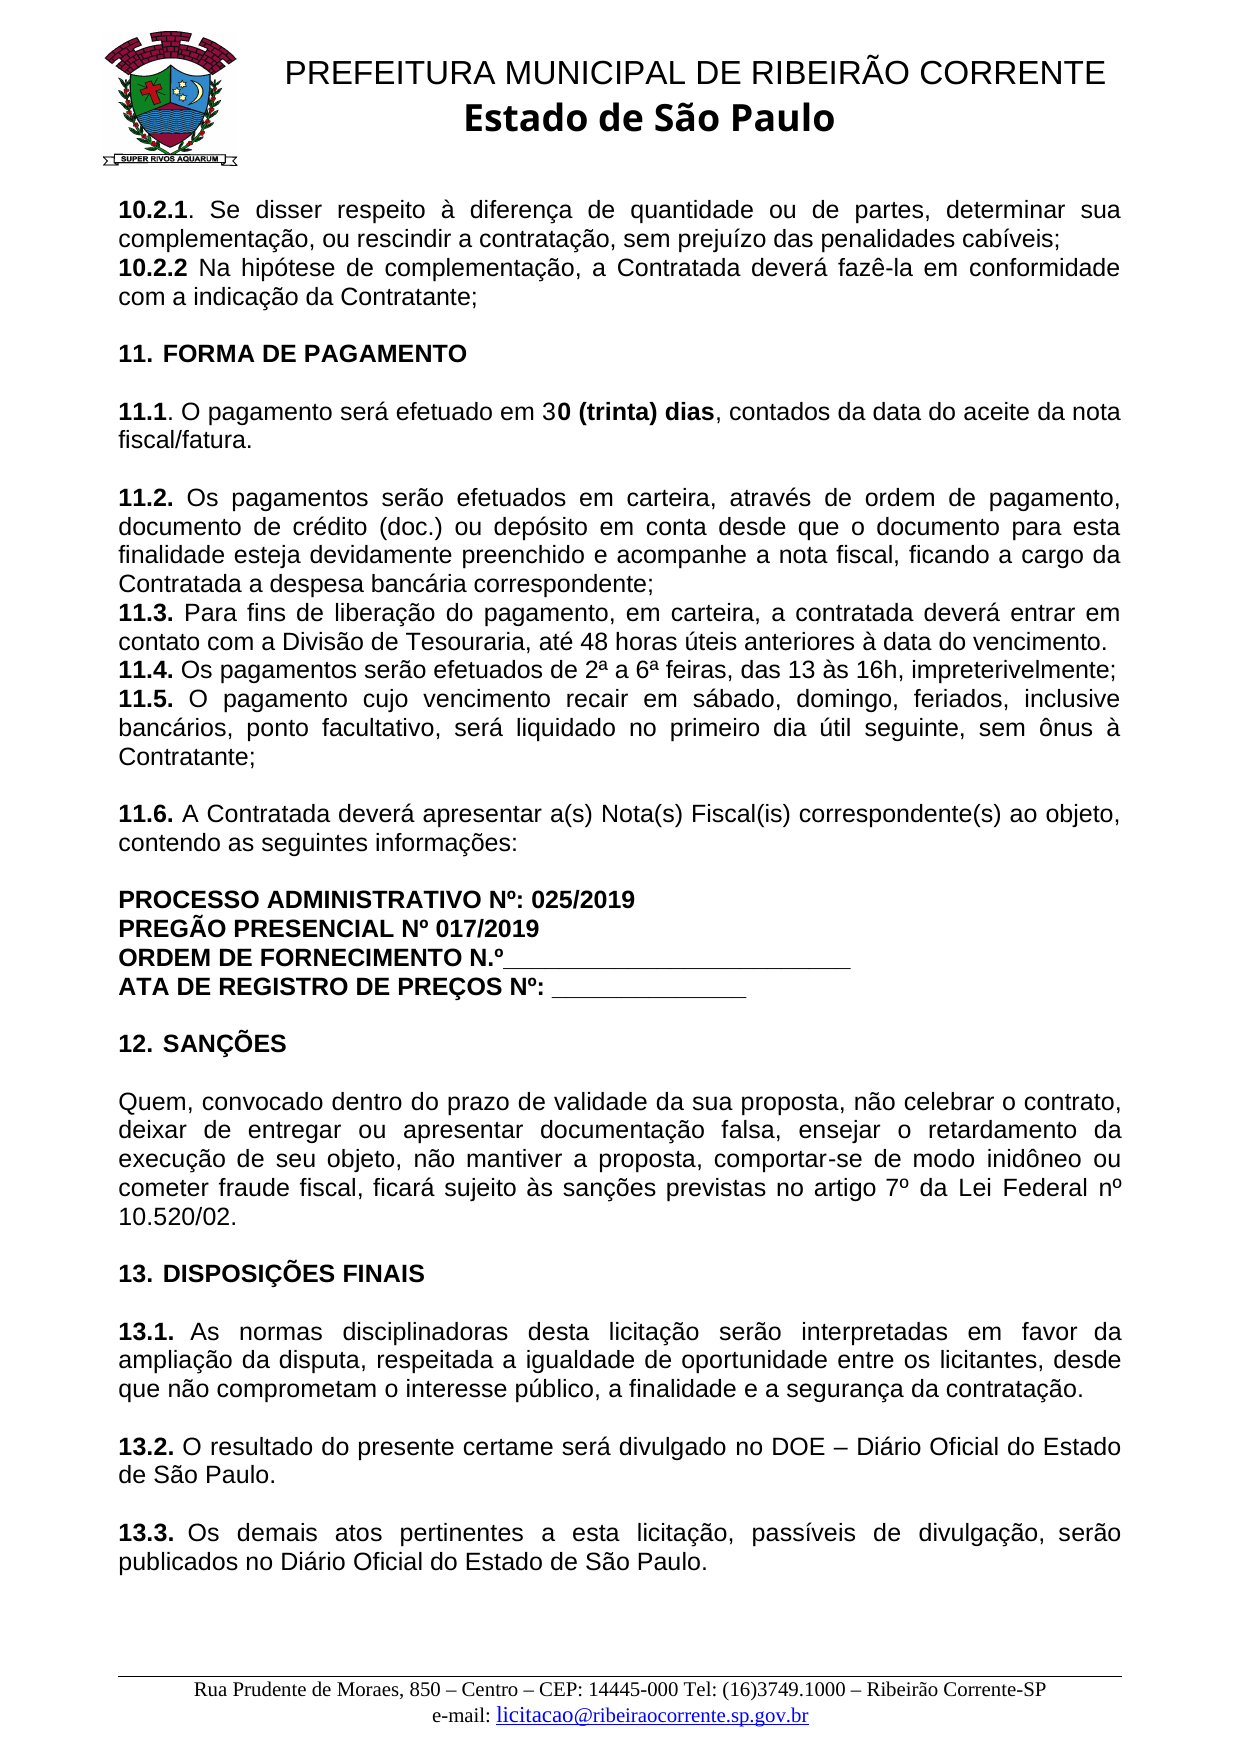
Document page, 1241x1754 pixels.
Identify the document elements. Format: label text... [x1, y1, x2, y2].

text 13.2. O resultado do presente certame será divulgado no DOE – Diário Oficial do Estado de São Paulo. [118, 1432, 1122, 1489]
text 13.3. Os demais atos pertinentes a esta licitação, passíveis de divulgação, serão publicados no Diário Oficial do Estado de São Paulo. [118, 1518, 1122, 1575]
text PROCESSO ADMINISTRATIVO Nº: 025/2019 [118, 885, 1122, 914]
text 10.2.1. Se disser respeito à diferença de quantidade ou de partes, determinar sua complementação, ou rescindir a contratação, sem prejuízo das penalidades cabíveis; [118, 195, 1122, 253]
text ATA DE REGISTRO DE PREÇOS Nº: ______________ [118, 972, 1122, 1000]
text 11.2. Os pagamentos serão efetuados em carteira, através de ordem de pagamento, documento de crédito (doc.) ou depósito em conta desde que o documento para esta finalidade esteja devidamente preenchido e acompanhe a nota fiscal, ficando a cargo da Contratada a despesa bancária correspondente; [118, 483, 1122, 598]
text 11.5. O pagamento cujo vencimento recair em sábado, domingo, feriados, inclusive bancários, ponto facultativo, será liquidado no primeiro dia útil seguinte, sem ônus à Contratante; [118, 684, 1122, 770]
text 10.2.2 Na hipótese de complementação, a Contratada deverá fazê-la em conformidade com a indicação da Contratante; [118, 253, 1122, 310]
text 13.1. As normas disciplinadoras desta licitação serão interpretadas em favor da ampliação da disputa, respeitada a igualdade de oportunidade entre os licitantes, desde que não comprometam o interesse público, a finalidade e a segurança da contratação. [118, 1317, 1122, 1403]
text PREGÃO PRESENCIAL Nº 017/2019 [118, 914, 1122, 943]
text Quem, convocado dentro do prazo de validade da sua proposta, não celebrar o contrato, deixar de entregar ou apresentar documentação falsa, ensejar o retardamento da execução de seu objeto, não mantiver a proposta, comportar-se de modo inidôneo ou cometer fraude fiscal, ficará sujeito às sanções previstas no artigo 7º da Lei Federal nº 10.520/02. [118, 1087, 1122, 1230]
text ORDEM DE FORNECIMENTO N.º_________________________ [118, 943, 1122, 972]
text 11.4. Os pagamentos serão efetuados de 2ª a 6ª feiras, das 13 às 16h, impreterivelmente; [118, 655, 1122, 684]
text 11.1. O pagamento será efetuado em 30 (trinta) dias, contados da data do aceite da nota fiscal/fatura. [118, 397, 1122, 454]
text 11.3. Para fins de liberação do pagamento, em carteira, a contratada deverá entrar em contato com a Divisão de Tesouraria, até 48 horas úteis anteriores à data do vencimento. [118, 598, 1122, 655]
text 13. DISPOSIÇÕES FINAIS [118, 1259, 1122, 1288]
text 12. SANÇÕES [118, 1029, 1122, 1058]
text 11.6. A Contratada deverá apresentar a(s) Nota(s) Fiscal(is) correspondente(s) ao objeto, contendo as seguintes informações: [118, 799, 1122, 857]
picture [102, 31, 238, 166]
text 11. FORMA DE PAGAMENTO [118, 339, 1122, 368]
